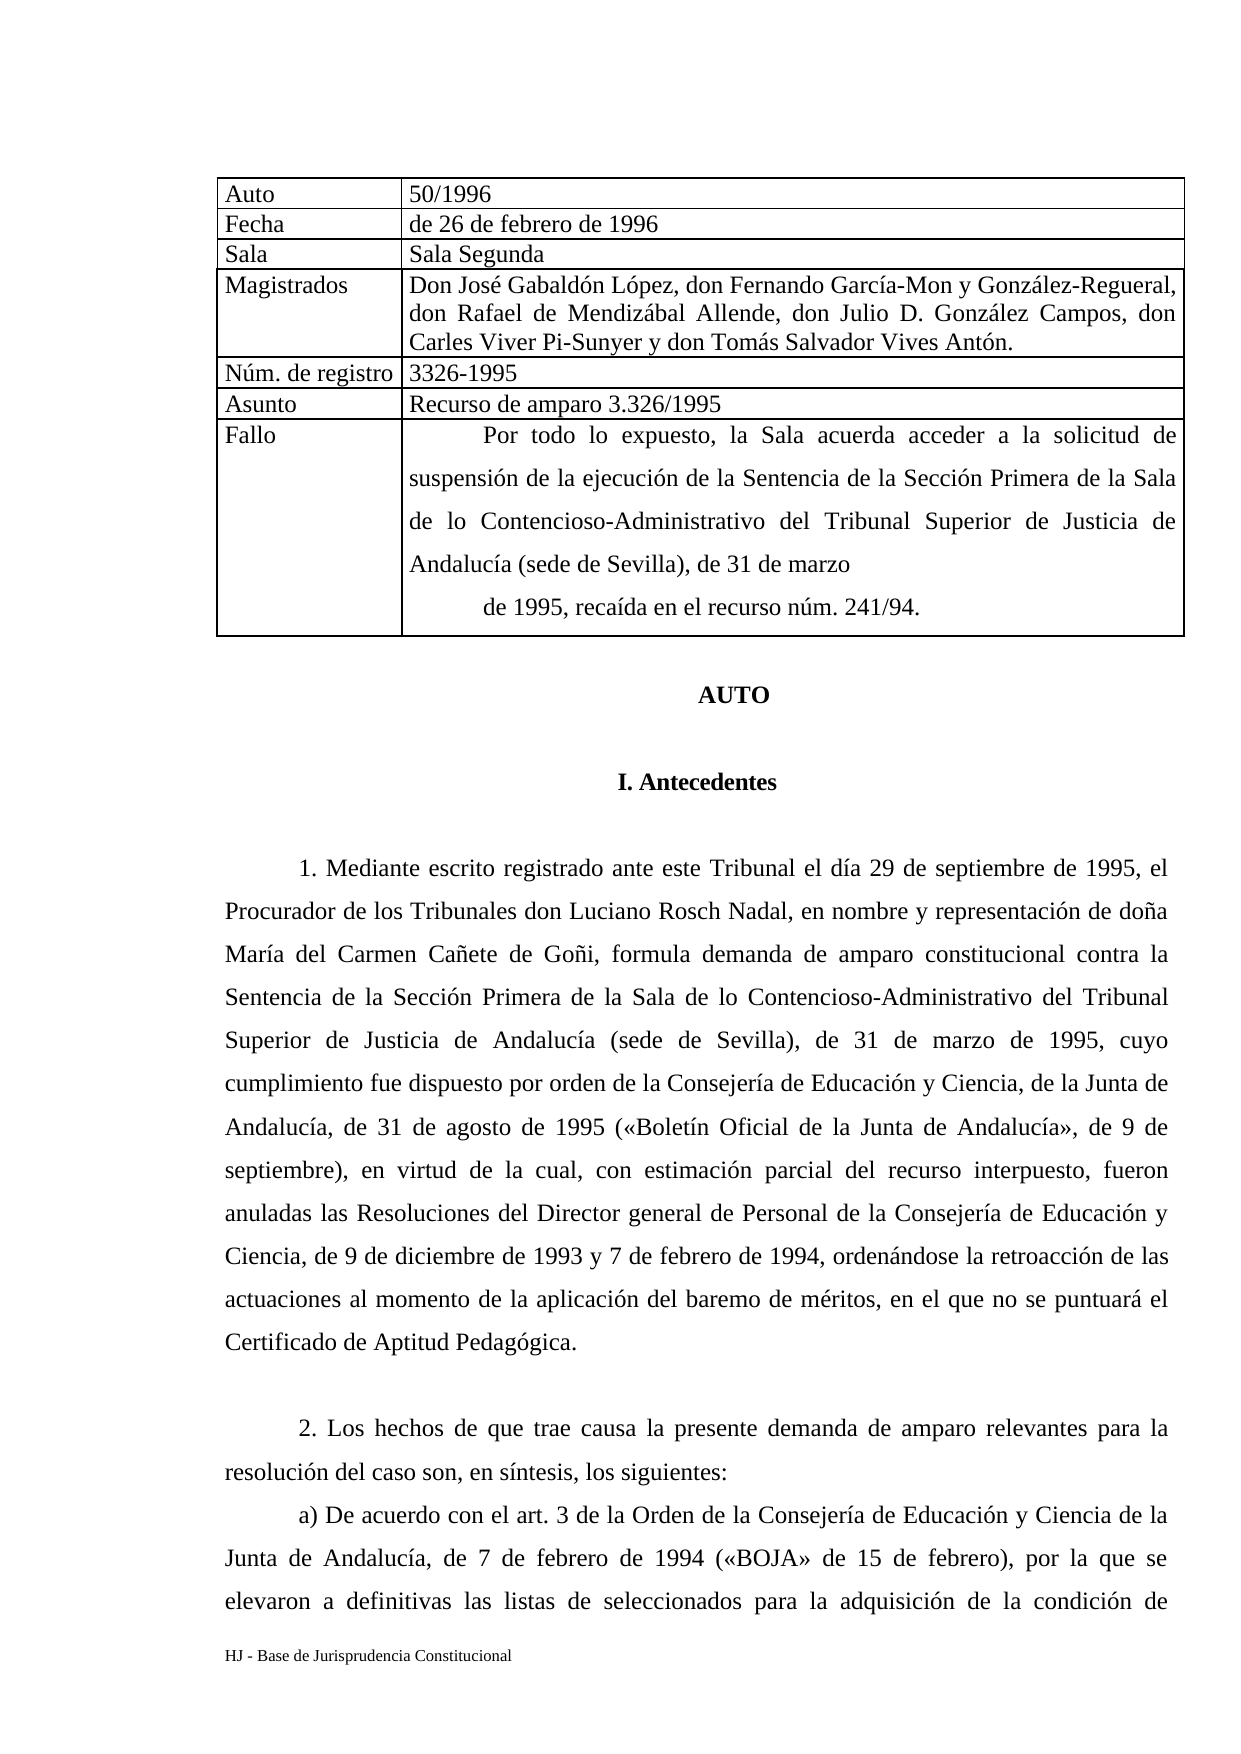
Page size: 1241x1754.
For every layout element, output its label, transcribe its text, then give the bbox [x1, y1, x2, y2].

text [224, 1500, 1169, 1615]
table_cell Fallo [218, 420, 401, 635]
table_cell Sala [218, 240, 401, 268]
table_cell de 26 de febrero de 1996 [402, 209, 1184, 238]
text 1. Mediante escrito registrado ante este Tribunal el día 29 de septiembre de 1995, el Procurador de los Tribunales don Luciano Rosch Nadal, en nombre y representación de doña María del Carmen Cañete de Goñi, formula demanda de amparo constitucional contra la Sentencia de la Sección Primera de la Sala de lo Contencioso-Administrativo del Tribunal Superior de Justicia de Andalucía (sede de Sevilla), de 31 de marzo de 1995, cuyo cumplimiento fue dispuesto por orden de la Consejería de Educación y Ciencia, de la Junta de Andalucía, de 31 de agosto de 1995 («Boletín Oficial de la Junta de Andalucía», de 9 de septiembre), en virtud de la cual, con estimación parcial del recurso interpuesto, fueron anuladas las Resoluciones del Director general de Personal de la Consejería de Educación y Ciencia, de 9 de diciembre de 1993 y 7 de febrero de 1994, ordenándose la retroacción de las actuaciones al momento de la aplicación del baremo de méritos, en el que no se puntuará el Certificado de Aptitud Pedagógica. [224, 853, 1169, 1356]
table_cell Sala Segunda [402, 240, 1184, 268]
table_cell Don José Gabaldón López, don Fernando García-Mon y González-Regueral, don Rafael de Mendizábal Allende, don Julio D. González Campos, don Carles Viver Pi-Sunyer y don Tomás Salvador Vives Antón. [403, 270, 1183, 356]
table_cell Asunto [218, 389, 401, 418]
text AUTO [224, 680, 1169, 709]
table_header 50/1996 [402, 179, 1184, 207]
table_header Auto [218, 179, 401, 207]
table_cell Por todo lo expuesto, la Sala acuerda acceder a la solicitud de suspensión de la ejecución de la Sentencia de la Sección Primera de la Sala de lo Contencioso-Administrativo del Tribunal Superior de Justicia de Andalucía (sede de Sevilla), de 31 de marzo de 1995, recaída en el recurso núm. 241/94. [403, 420, 1183, 635]
text 2. Los hechos de que trae causa la presente demanda de amparo relevantes para la resolución del caso son, en síntesis, los siguientes: [224, 1413, 1169, 1485]
table_cell Magistrados [218, 270, 401, 356]
table_cell Núm. de registro [218, 358, 401, 387]
table_cell 3326-1995 [403, 358, 1183, 387]
table_cell Fecha [218, 209, 401, 238]
table_cell Recurso de amparo 3.326/1995 [403, 389, 1183, 418]
text I. Antecedentes [224, 767, 1169, 795]
